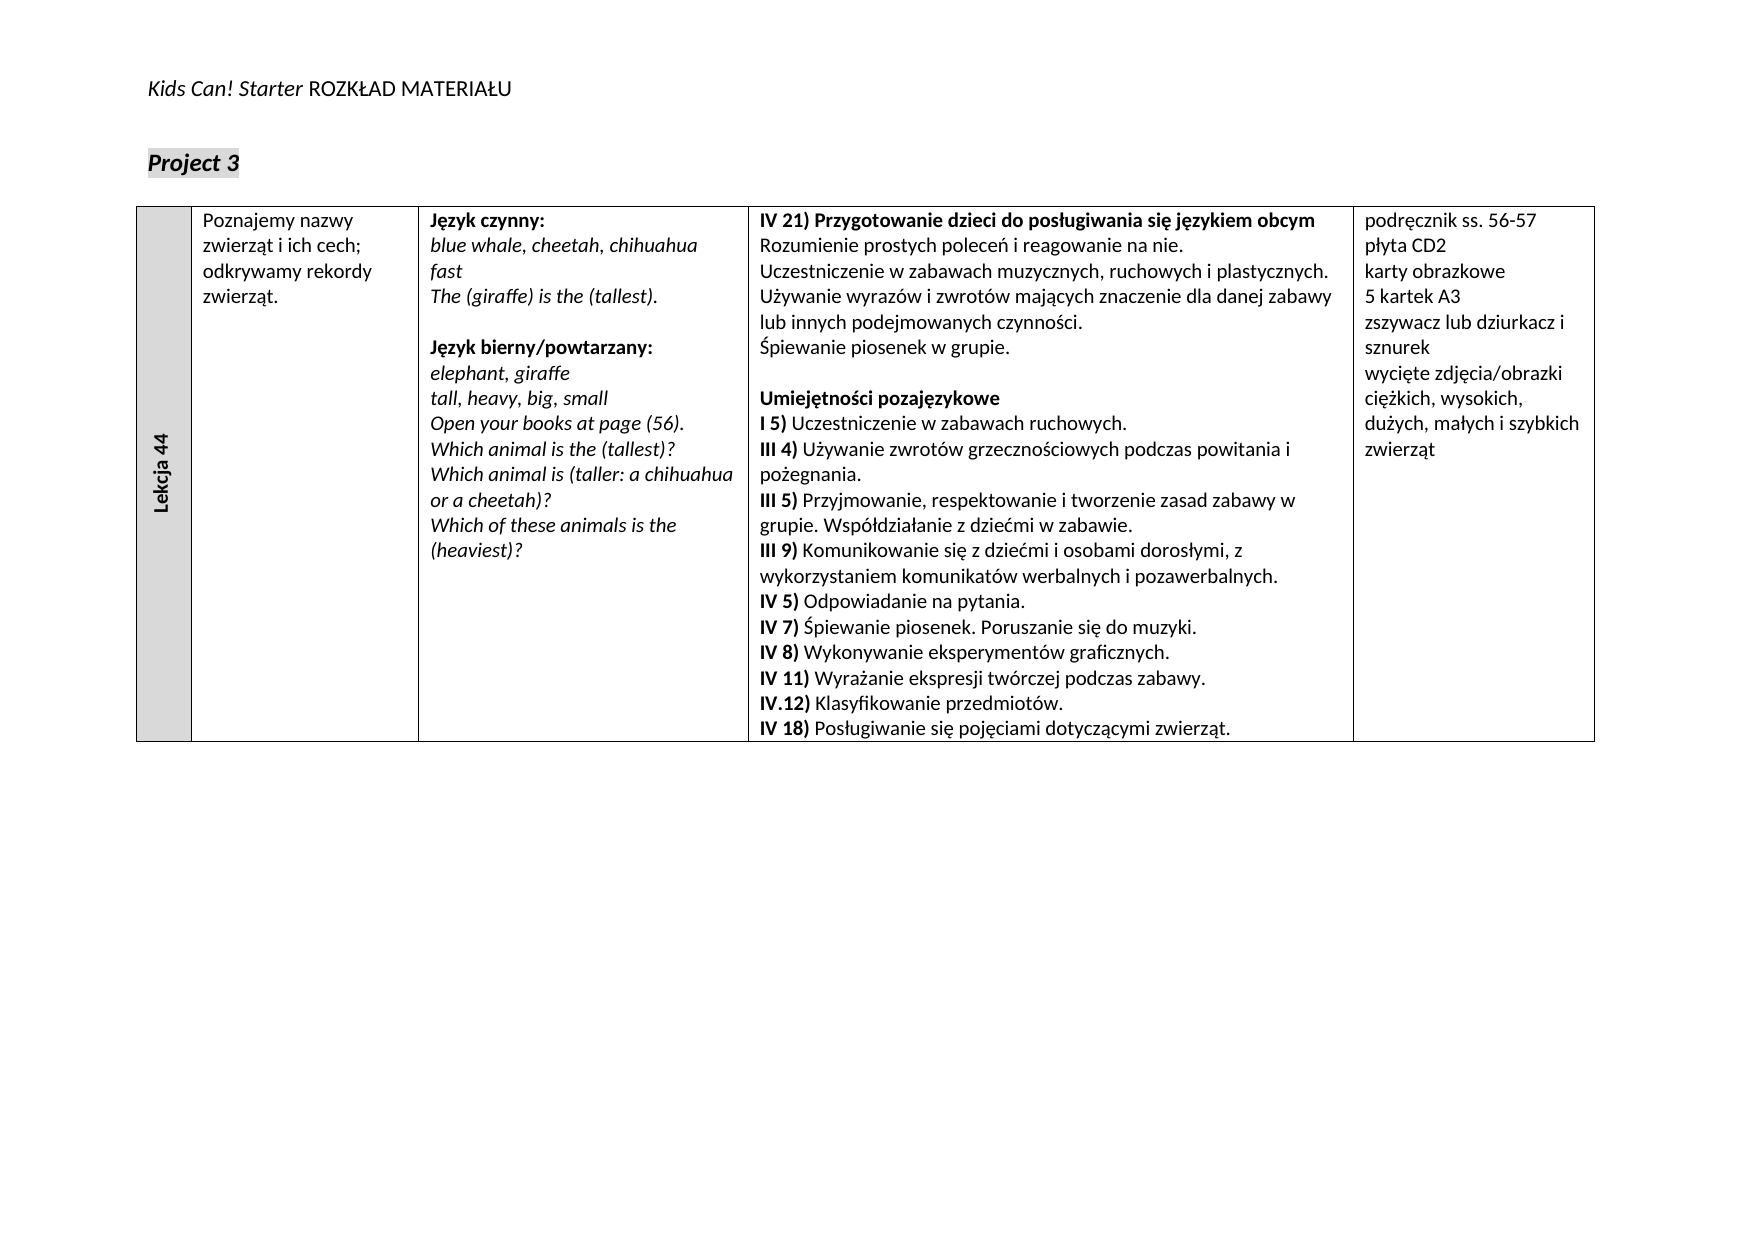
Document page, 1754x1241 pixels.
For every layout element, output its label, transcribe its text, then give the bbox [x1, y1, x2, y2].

table_header Język czynny: blue whale, cheetah, chihuahua fast The (giraffe) is the (tallest). Język bierny/powtarzany: elephant, giraffe tall, heavy, big, small Open your books at page (56). Which animal is the (tallest)? Which animal is (taller: a chihuahua or a cheetah)? Which of these animals is the (heaviest)? [419, 207, 748, 741]
table_header IV 21) Przygotowanie dzieci do posługiwania się językiem obcym Rozumienie prostych poleceń i reagowanie na nie. Uczestniczenie w zabawach muzycznych, ruchowych i plastycznych. Używanie wyrazów i zwrotów mających znaczenie dla danej zabawy lub innych podejmowanych czynności. Śpiewanie piosenek w grupie. Umiejętności pozajęzykowe I 5) Uczestniczenie w zabawach ruchowych. III 4) Używanie zwrotów grzecznościowych podczas powitania i pożegnania. III 5) Przyjmowanie, respektowanie i tworzenie zasad zabawy w grupie. Współdziałanie z dziećmi w zabawie. III 9) Komunikowanie się z dziećmi i osobami dorosłymi, z wykorzystaniem komunikatów werbalnych i pozawerbalnych. IV 5) Odpowiadanie na pytania. IV 7) Śpiewanie piosenek. Poruszanie się do muzyki. IV 8) Wykonywanie eksperymentów graficznych. IV 11) Wyrażanie ekspresji twórczej podczas zabawy. IV.12) Klasyfikowanie przedmiotów. IV 18) Posługiwanie się pojęciami dotyczącymi zwierząt. [749, 207, 1353, 741]
text Project 3 [148, 148, 1606, 206]
table_header Poznajemy nazwy zwierząt i ich cech; odkrywamy rekordy zwierząt. [192, 207, 418, 741]
table_header podręcznik ss. 56-57 płyta CD2 karty obrazkowe 5 kartek A3 zszywacz lub dziurkacz i sznurek wycięte zdjęcia/obrazki ciężkich, wysokich, dużych, małych i szybkich zwierząt [1354, 207, 1594, 741]
table_header Lekcja 44 [137, 207, 191, 741]
